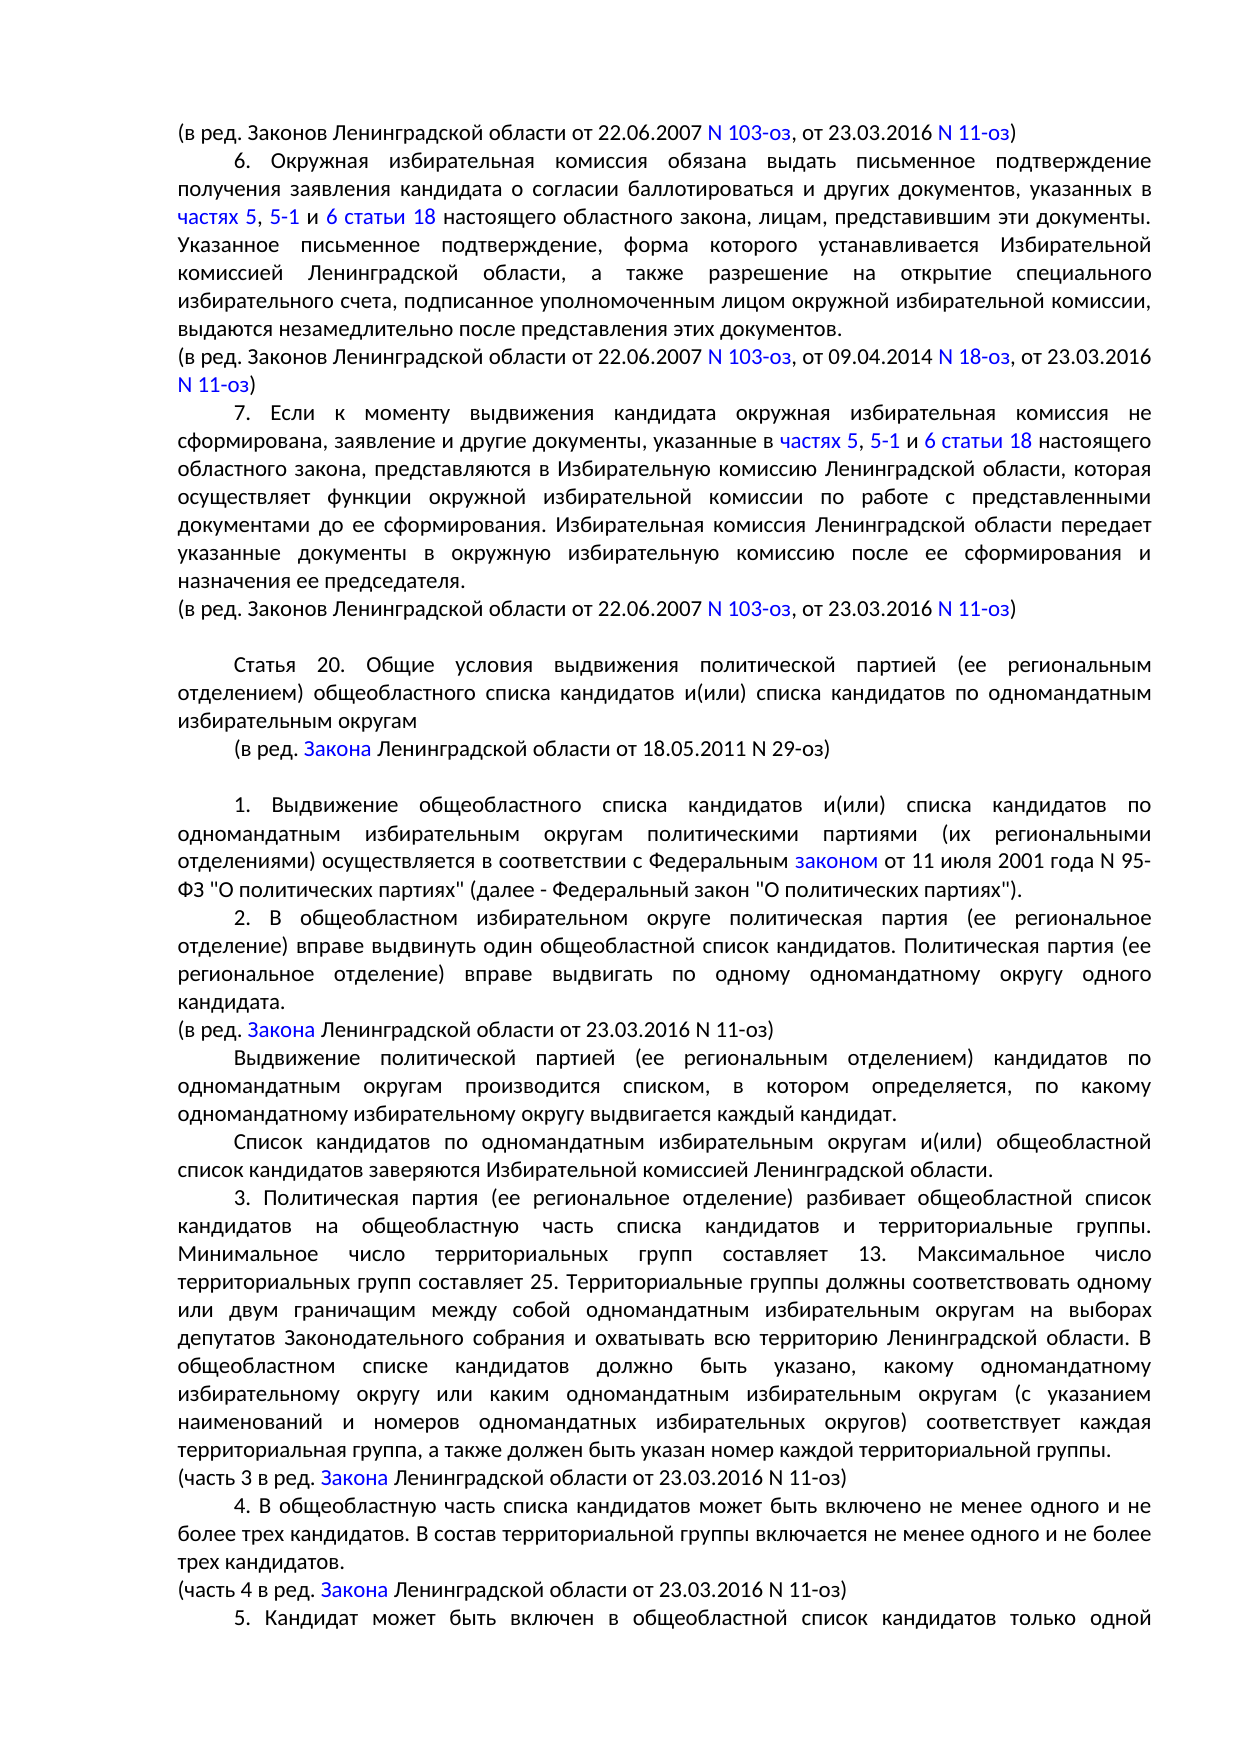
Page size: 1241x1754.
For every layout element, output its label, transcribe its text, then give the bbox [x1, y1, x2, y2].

text (часть 4 в ред. Закона Ленинградской области от 23.03.2016 N 11-оз) [177, 1575, 1152, 1603]
text 4. В общеобластную часть списка кандидатов может быть включено не менее одного и не более трех кандидатов. В состав территориальной группы включается не менее одного и не более трех кандидатов. [177, 1491, 1152, 1575]
text (в ред. Законов Ленинградской области от 22.06.2007 N 103-оз, от 23.03.2016 N 11-оз) [177, 594, 1152, 622]
text Список кандидатов по одномандатным избирательным округам и(или) общеобластной список кандидатов заверяются Избирательной комиссией Ленинградской области. [177, 1127, 1152, 1183]
text Статья 20. Общие условия выдвижения политической партией (ее региональным отделением) общеобластного списка кандидатов и(или) списка кандидатов по одномандатным избирательным округам [177, 651, 1152, 734]
text (в ред. Закона Ленинградской области от 18.05.2011 N 29-оз) [177, 734, 1152, 763]
text 1. Выдвижение общеобластного списка кандидатов и(или) списка кандидатов по одномандатным избирательным округам политическими партиями (их региональными отделениями) осуществляется в соответствии с Федеральным законом от 11 июля 2001 года N 95-ФЗ "О политических партиях" (далее - Федеральный закон "О политических партиях"). [177, 791, 1152, 903]
text (в ред. Законов Ленинградской области от 22.06.2007 N 103-оз, от 23.03.2016 N 11-оз) [177, 118, 1152, 146]
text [177, 1603, 1152, 1631]
text (в ред. Законов Ленинградской области от 22.06.2007 N 103-оз, от 09.04.2014 N 18-оз, от 23.03.2016 N 11-оз) [177, 342, 1152, 398]
text (часть 3 в ред. Закона Ленинградской области от 23.03.2016 N 11-оз) [177, 1463, 1152, 1491]
text 6. Окружная избирательная комиссия обязана выдать письменное подтверждение получения заявления кандидата о согласии баллотироваться и других документов, указанных в частях 5, 5-1 и 6 статьи 18 настоящего областного закона, лицам, представившим эти документы. Указанное письменное подтверждение, форма которого устанавливается Избирательной комиссией Ленинградской области, а также разрешение на открытие специального избирательного счета, подписанное уполномоченным лицом окружной избирательной комиссии, выдаются незамедлительно после представления этих документов. [177, 146, 1152, 342]
text 2. В общеобластном избирательном округе политическая партия (ее региональное отделение) вправе выдвинуть один общеобластной список кандидатов. Политическая партия (ее региональное отделение) вправе выдвигать по одному одномандатному округу одного кандидата. [177, 903, 1152, 1015]
text (в ред. Закона Ленинградской области от 23.03.2016 N 11-оз) [177, 1015, 1152, 1043]
text Выдвижение политической партией (ее региональным отделением) кандидатов по одномандатным округам производится списком, в котором определяется, по какому одномандатному избирательному округу выдвигается каждый кандидат. [177, 1043, 1152, 1127]
text 3. Политическая партия (ее региональное отделение) разбивает общеобластной список кандидатов на общеобластную часть списка кандидатов и территориальные группы. Минимальное число территориальных групп составляет 13. Максимальное число территориальных групп составляет 25. Территориальные группы должны соответствовать одному или двум граничащим между собой одномандатным избирательным округам на выборах депутатов Законодательного собрания и охватывать всю территорию Ленинградской области. В общеобластном списке кандидатов должно быть указано, какому одномандатному избирательному округу или каким одномандатным избирательным округам (с указанием наименований и номеров одномандатных избирательных округов) соответствует каждая территориальная группа, а также должен быть указан номер каждой территориальной группы. [177, 1183, 1152, 1463]
text 7. Если к моменту выдвижения кандидата окружная избирательная комиссия не сформирована, заявление и другие документы, указанные в частях 5, 5-1 и 6 статьи 18 настоящего областного закона, представляются в Избирательную комиссию Ленинградской области, которая осуществляет функции окружной избирательной комиссии по работе с представленными документами до ее сформирования. Избирательная комиссия Ленинградской области передает указанные документы в окружную избирательную комиссию после ее сформирования и назначения ее председателя. [177, 398, 1152, 594]
